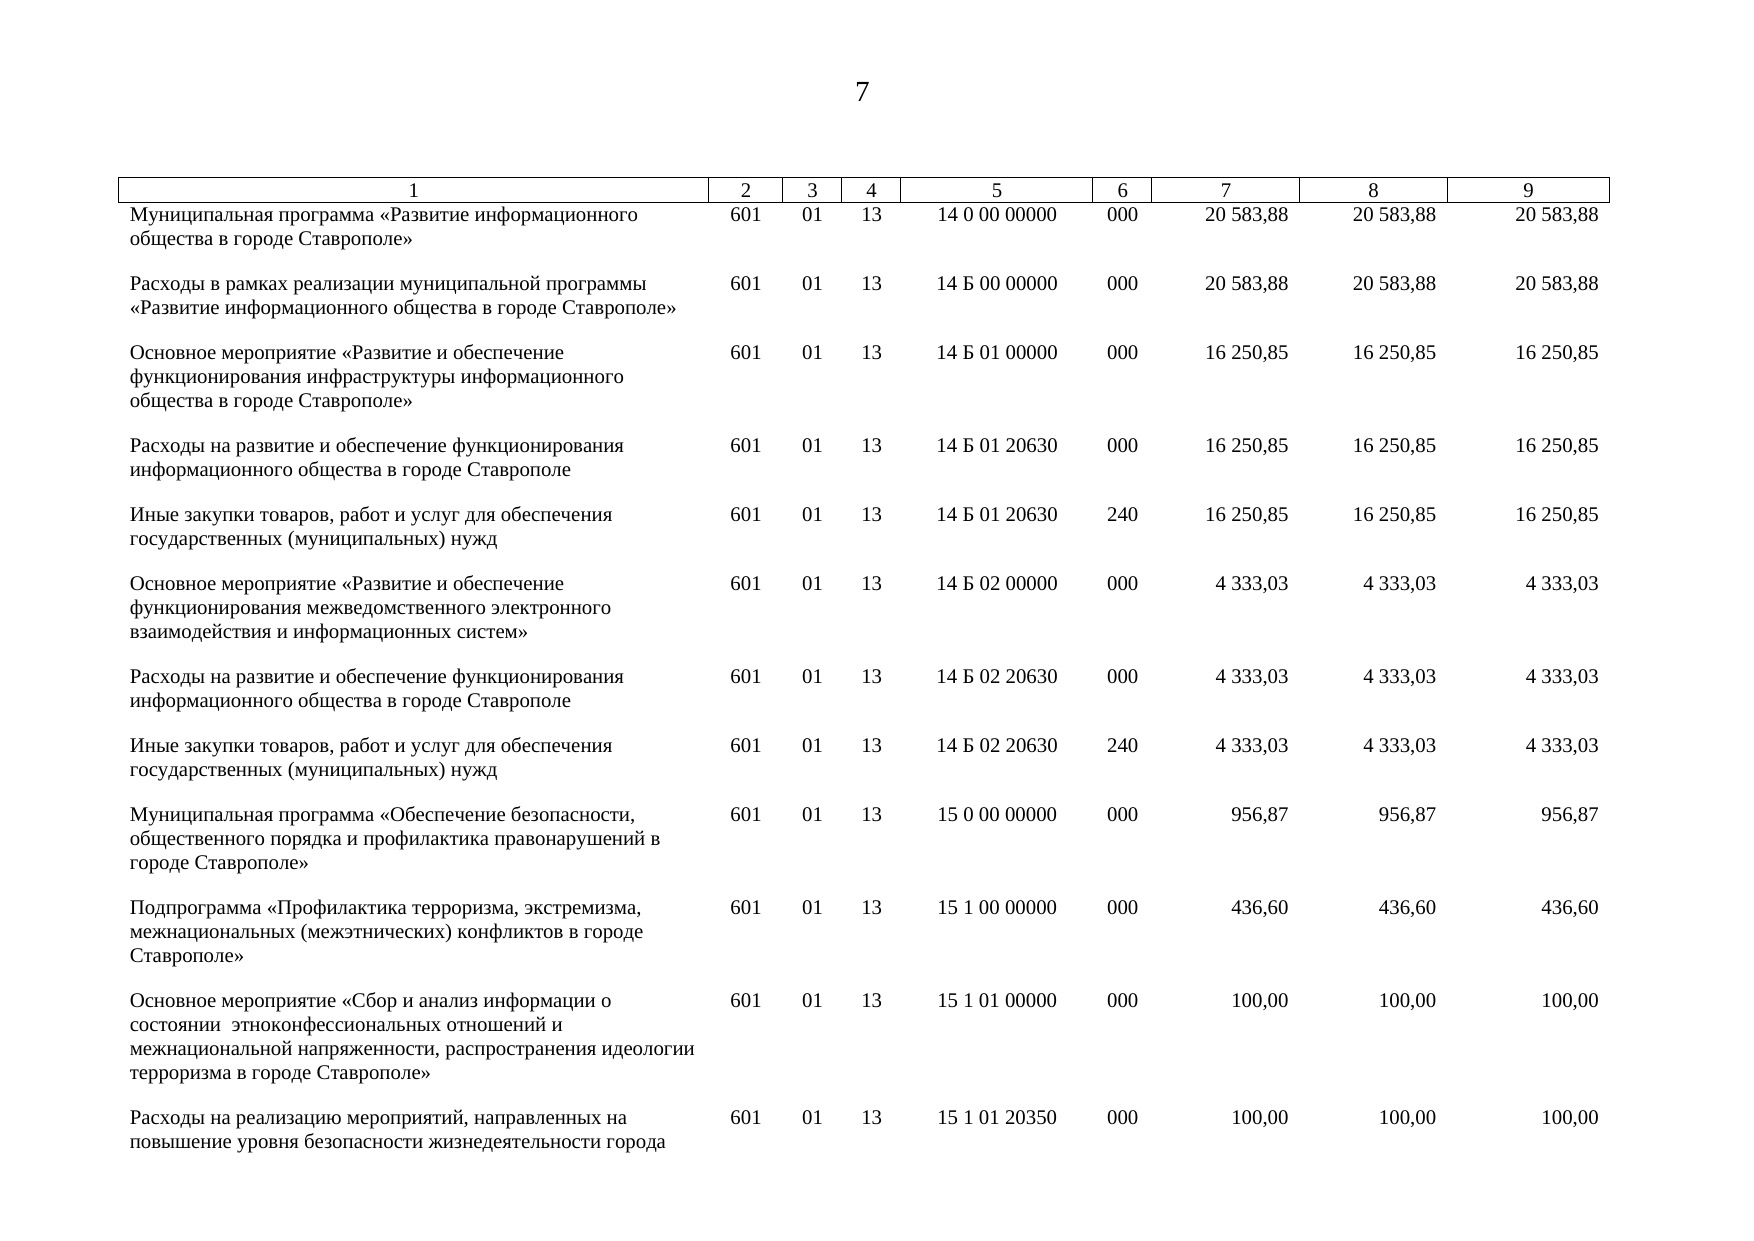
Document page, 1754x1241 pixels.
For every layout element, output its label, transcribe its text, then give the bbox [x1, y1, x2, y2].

table_cell 13 [842, 895, 901, 988]
table_header 9 [1448, 178, 1609, 202]
table_cell Расходы в рамках реализации муниципальной программы «Развитие информационного общества в городе Ставрополе» [118, 271, 709, 340]
table_cell 16 250,85 [1447, 340, 1609, 433]
table_cell Основное мероприятие «Развитие и обеспечение функционирования инфраструктуры информационного общества в городе Ставрополе» [118, 340, 709, 433]
table_cell 240 [1093, 502, 1152, 571]
table_cell 01 [783, 802, 842, 895]
table_header 7 [1152, 178, 1299, 202]
table_cell 15 1 01 20350 [901, 1105, 1093, 1153]
table_cell Расходы на развитие и обеспечение функционирования информационного общества в городе Ставрополе [118, 664, 709, 733]
table_cell 100,00 [1447, 988, 1609, 1105]
table_cell 15 0 00 00000 [901, 802, 1093, 895]
table_cell 14 Б 00 00000 [901, 271, 1093, 340]
table_cell 000 [1093, 271, 1152, 340]
table_cell 000 [1093, 203, 1152, 271]
table_cell 601 [709, 571, 783, 664]
table_cell 16 250,85 [1447, 502, 1609, 571]
table_cell 000 [1093, 988, 1152, 1105]
table_cell 16 250,85 [1152, 340, 1299, 433]
table_cell 13 [842, 733, 901, 802]
table_cell 13 [842, 1105, 901, 1153]
table_cell 436,60 [1152, 895, 1299, 988]
table_cell 436,60 [1300, 895, 1447, 988]
table_cell 100,00 [1152, 988, 1299, 1105]
table_cell 601 [709, 988, 783, 1105]
table_cell 000 [1093, 1105, 1152, 1153]
table_cell Муниципальная программа «Обеспечение безопасности, общественного порядка и профилактика правонарушений в городе Ставрополе» [118, 802, 709, 895]
table_cell 20 583,88 [1152, 271, 1299, 340]
table_cell 000 [1093, 664, 1152, 733]
table_cell 601 [709, 271, 783, 340]
table_cell 4 333,03 [1152, 664, 1299, 733]
table_cell 14 Б 01 20630 [901, 433, 1093, 502]
table_cell 15 1 01 00000 [901, 988, 1093, 1105]
table_cell 14 Б 01 20630 [901, 502, 1093, 571]
table_cell 13 [842, 571, 901, 664]
table_cell 601 [709, 895, 783, 988]
table_header 8 [1300, 178, 1447, 202]
table_cell 13 [842, 988, 901, 1105]
table_cell 4 333,03 [1300, 664, 1447, 733]
table_cell 20 583,88 [1300, 203, 1447, 271]
table_cell 01 [783, 664, 842, 733]
table_cell 13 [842, 664, 901, 733]
table_cell Основное мероприятие «Развитие и обеспечение функционирования межведомственного электронного взаимодействия и информационных систем» [118, 571, 709, 664]
table_cell 16 250,85 [1300, 433, 1447, 502]
table_cell Расходы на развитие и обеспечение функционирования информационного общества в городе Ставрополе [118, 433, 709, 502]
table_header 2 [709, 178, 782, 202]
table_cell 956,87 [1152, 802, 1299, 895]
table_cell 13 [842, 340, 901, 433]
table_cell 956,87 [1447, 802, 1609, 895]
table_cell 601 [709, 502, 783, 571]
table_cell 16 250,85 [1447, 433, 1609, 502]
table_cell 14 Б 02 00000 [901, 571, 1093, 664]
table_cell 4 333,03 [1300, 733, 1447, 802]
table_cell Муниципальная программа «Развитие информационного общества в городе Ставрополе» [118, 203, 709, 271]
table_cell 01 [783, 733, 842, 802]
table_cell 01 [783, 571, 842, 664]
table_cell 100,00 [1300, 1105, 1447, 1153]
table_cell 601 [709, 340, 783, 433]
table_cell 956,87 [1300, 802, 1447, 895]
table_cell 100,00 [1300, 988, 1447, 1105]
table_cell 4 333,03 [1152, 571, 1299, 664]
table_cell 601 [709, 433, 783, 502]
table_cell 4 333,03 [1447, 664, 1609, 733]
table_cell 240 [1093, 733, 1152, 802]
table_cell 000 [1093, 571, 1152, 664]
table_cell 601 [709, 733, 783, 802]
table_cell 15 1 00 00000 [901, 895, 1093, 988]
table_cell 100,00 [1447, 1105, 1609, 1153]
table_cell 601 [709, 664, 783, 733]
table_cell 01 [783, 271, 842, 340]
table_cell 01 [783, 988, 842, 1105]
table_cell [118, 1105, 709, 1153]
table_cell Иные закупки товаров, работ и услуг для обеспечения государственных (муниципальных) нужд [118, 733, 709, 802]
table_cell 16 250,85 [1152, 433, 1299, 502]
table_cell 01 [783, 433, 842, 502]
table_cell 14 Б 02 20630 [901, 664, 1093, 733]
table_cell Подпрограмма «Профилактика терроризма, экстремизма, межнациональных (межэтнических) конфликтов в городе Ставрополе» [118, 895, 709, 988]
table_cell 16 250,85 [1300, 502, 1447, 571]
table_cell 20 583,88 [1152, 203, 1299, 271]
table_cell 14 Б 02 20630 [901, 733, 1093, 802]
table_cell 01 [783, 895, 842, 988]
table_cell Основное мероприятие «Сбор и анализ информации о состоянии этноконфессиональных отношений и межнациональной напряженности, распространения идеологии терроризма в городе Ставрополе» [118, 988, 709, 1105]
table_cell 13 [842, 203, 901, 271]
table_cell 601 [709, 203, 783, 271]
table_cell 000 [1093, 802, 1152, 895]
table_header 6 [1093, 178, 1151, 202]
table_cell 14 Б 01 00000 [901, 340, 1093, 433]
table_cell 4 333,03 [1447, 733, 1609, 802]
table_cell 13 [842, 433, 901, 502]
table_cell 01 [783, 340, 842, 433]
table_header 3 [783, 178, 841, 202]
table_cell Иные закупки товаров, работ и услуг для обеспечения государственных (муниципальных) нужд [118, 502, 709, 571]
table_cell 13 [842, 502, 901, 571]
table_cell 01 [783, 203, 842, 271]
table_cell 000 [1093, 340, 1152, 433]
table_cell 436,60 [1447, 895, 1609, 988]
table_cell 13 [842, 271, 901, 340]
table_cell 601 [709, 802, 783, 895]
table_cell 01 [783, 502, 842, 571]
table_cell 100,00 [1152, 1105, 1299, 1153]
table_cell 20 583,88 [1447, 271, 1609, 340]
table_cell 01 [783, 1105, 842, 1153]
table_header 5 [901, 178, 1092, 202]
table_header 1 [119, 178, 708, 202]
table_cell 20 583,88 [1300, 271, 1447, 340]
table_cell 14 0 00 00000 [901, 203, 1093, 271]
table_header 4 [842, 178, 900, 202]
table_cell 601 [709, 1105, 783, 1153]
table_cell 000 [1093, 433, 1152, 502]
table_cell 20 583,88 [1447, 203, 1609, 271]
table_cell 4 333,03 [1300, 571, 1447, 664]
table_cell 16 250,85 [1152, 502, 1299, 571]
table_cell 13 [842, 802, 901, 895]
table_cell 000 [1093, 895, 1152, 988]
table_cell 16 250,85 [1300, 340, 1447, 433]
table_cell 4 333,03 [1447, 571, 1609, 664]
table_cell 4 333,03 [1152, 733, 1299, 802]
